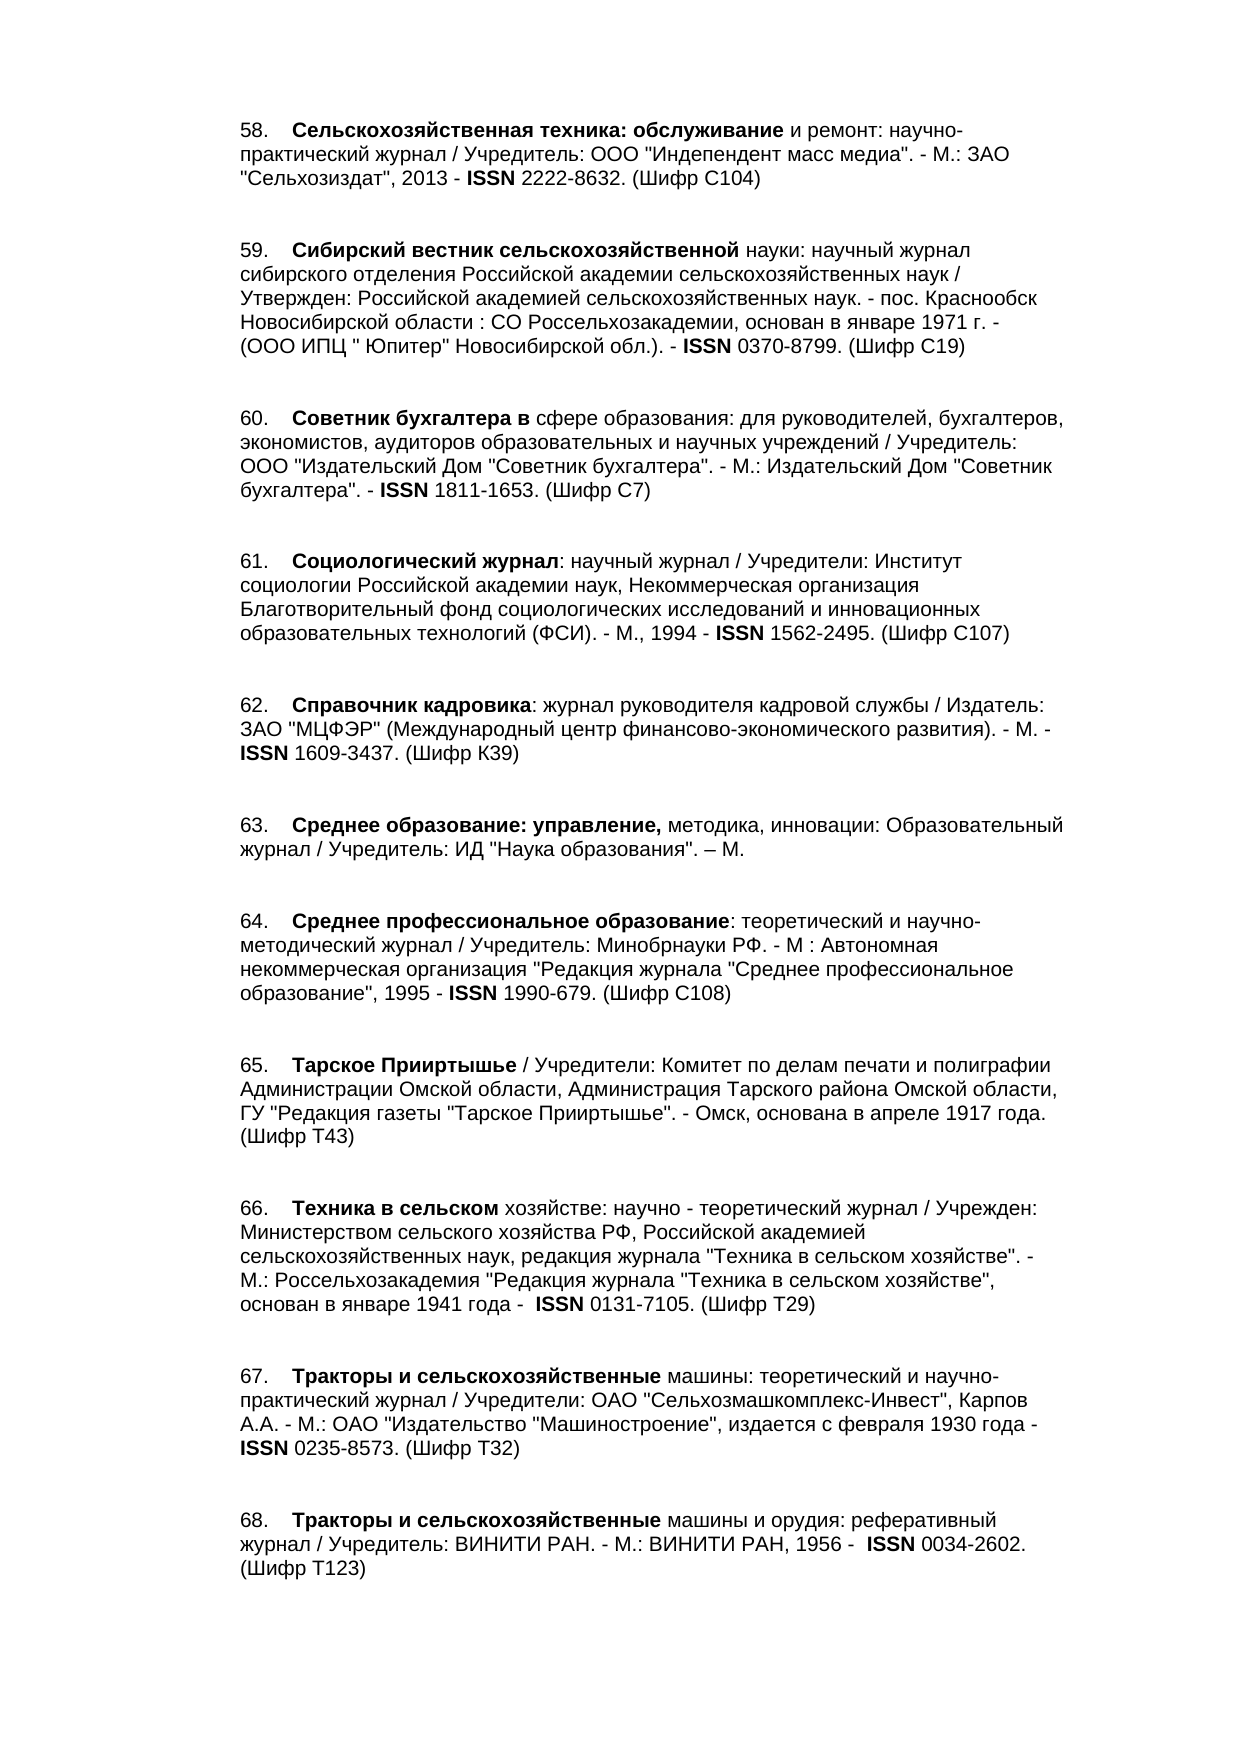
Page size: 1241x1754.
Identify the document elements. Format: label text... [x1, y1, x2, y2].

text 67. Тракторы и сельскохозяйственные машины: теоретический и научно-практический журнал / Учредители: ОАО "Сельхозмашкомплекс-Инвест", Карпов А.А. - М.: ОАО "Издательство "Машиностроение", издается с февраля 1930 года - ISSN 0235-8573. (Шифр Т32) [240, 1364, 1068, 1460]
text 66. Техника в сельском хозяйстве: научно - теоретический журнал / Учрежден: Министерством сельского хозяйства РФ, Российской академией сельскохозяйственных наук, редакция журнала "Техника в сельском хозяйстве". - М.: Россельхозакадемия "Редакция журнала "Техника в сельском хозяйстве", основан в январе 1941 года - ISSN 0131-7105. (Шифр Т29) [240, 1196, 1068, 1316]
text 60. Советник бухгалтера в сфере образования: для руководителей, бухгалтеров, экономистов, аудиторов образовательных и научных учреждений / Учредитель: ООО "Издательский Дом "Советник бухгалтера". - М.: Издательский Дом "Советник бухгалтера". - ISSN 1811-1653. (Шифр С7) [240, 406, 1068, 501]
text 63. Среднее образование: управление, методика, инновации: Образовательный журнал / Учредитель: ИД "Наука образования". – М. [240, 813, 1068, 861]
text 65. Тарское Прииртышье / Учредители: Комитет по делам печати и полиграфии Администрации Омской области, Администрация Тарского района Омской области, ГУ "Редакция газеты "Тарское Прииртышье". - Омск, основана в апреле 1917 года. (Шифр Т43) [240, 1052, 1068, 1148]
text 64. Среднее профессиональное образование: теоретический и научно-методический журнал / Учредитель: Минобрнауки РФ. - М : Автономная некоммерческая организация "Редакция журнала "Среднее профессиональное образование", 1995 - ISSN 1990-679. (Шифр С108) [240, 909, 1068, 1004]
text 59. Сибирский вестник сельскохозяйственной науки: научный журнал сибирского отделения Российской академии сельскохозяйственных наук / Утвержден: Российской академией сельскохозяйственных наук. - пос. Краснообск Новосибирской области : СО Россельхозакадемии, основан в январе 1971 г. - (ООО ИПЦ " Юпитер" Новосибирской обл.). - ISSN 0370-8799. (Шифр С19) [240, 238, 1068, 358]
text 62. Справочник кадровика: журнал руководителя кадровой службы / Издатель: ЗАО "МЦФЭР" (Международный центр финансово-экономического развития). - М. - ISSN 1609-3437. (Шифр К39) [240, 693, 1068, 765]
text 68. Тракторы и сельскохозяйственные машины и орудия: реферативный журнал / Учредитель: ВИНИТИ РАН. - М.: ВИНИТИ РАН, 1956 - ISSN 0034-2602. (Шифр Т123) [240, 1508, 1068, 1579]
text 61. Социологический журнал: научный журнал / Учредители: Институт социологии Российской академии наук, Некоммерческая организация Благотворительный фонд социологических исследований и инновационных образовательных технологий (ФСИ). - М., 1994 - ISSN 1562-2495. (Шифр С107) [240, 549, 1068, 645]
text 58. Сельскохозяйственная техника: обслуживание и ремонт: научно-практический журнал / Учредитель: ООО "Индепендент масс медиа". - М.: ЗАО "Сельхозиздат", 2013 - ISSN 2222-8632. (Шифр С104) [240, 118, 1068, 190]
